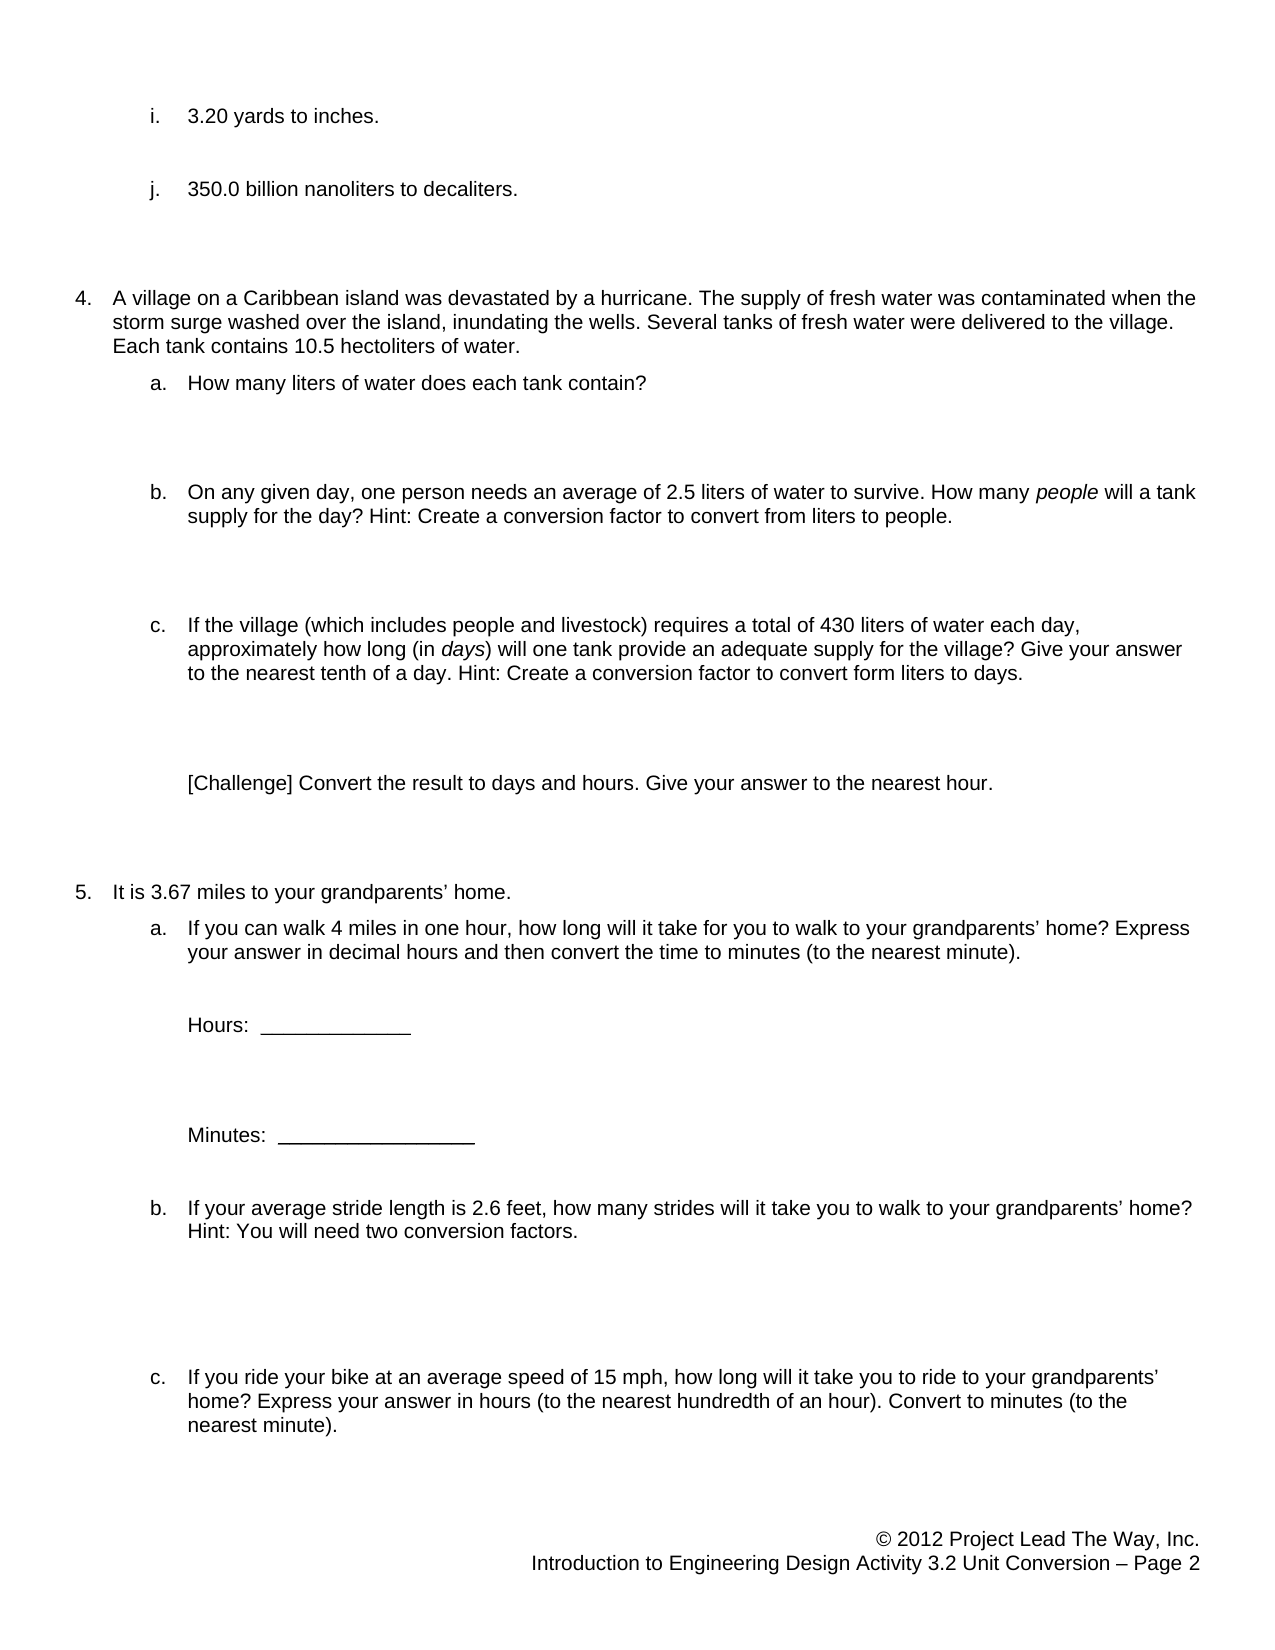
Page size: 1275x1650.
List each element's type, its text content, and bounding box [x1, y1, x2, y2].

list If you ride your bike at an average speed of 15 mph, how long will it take you to ride to your grandparents’ home? Express your answer in hours (to the nearest hundredth of an hour). Convert to minutes (to the nearest minute). [150, 1365, 1200, 1437]
list 350.0 billion nanoliters to decaliters. [150, 177, 1200, 201]
list Minutes: _________________ [187, 1122, 1200, 1146]
list 3.20 yards to inches. [150, 104, 1200, 128]
list [Challenge] Convert the result to days and hours. Give your answer to the nearest hour. [187, 770, 1200, 794]
list If your average stride length is 2.6 feet, how many strides will it take you to walk to your grandparents’ home? Hint: You will need two conversion factors. [150, 1195, 1200, 1243]
list If the village (which includes people and livestock) requires a total of 430 liters of water each day, approximately how long (in days) will one tank provide an adequate supply for the village? Give your answer to the nearest tenth of a day. Hint: Create a conversion factor to convert form liters to days. [150, 613, 1200, 685]
list If you can walk 4 miles in one hour, how long will it take for you to walk to your grandparents’ home? Express your answer in decimal hours and then convert the time to minutes (to the nearest minute). [150, 916, 1200, 964]
text A village on a Caribbean island was devastated by a hurricane. The supply of fresh water was contaminated when the storm surge washed over the island, inundating the wells. Several tanks of fresh water were delivered to the village. Each tank contains 10.5 hectoliters of water. [75, 286, 1200, 358]
list On any given day, one person needs an average of 2.5 liters of water to survive. How many people will a tank supply for the day? Hint: Create a conversion factor to convert from liters to people. [150, 480, 1200, 528]
list How many liters of water does each tank contain? [150, 370, 1200, 394]
list Hours: _____________ [187, 1013, 1200, 1037]
text It is 3.67 miles to your grandparents’ home. [75, 880, 1200, 904]
